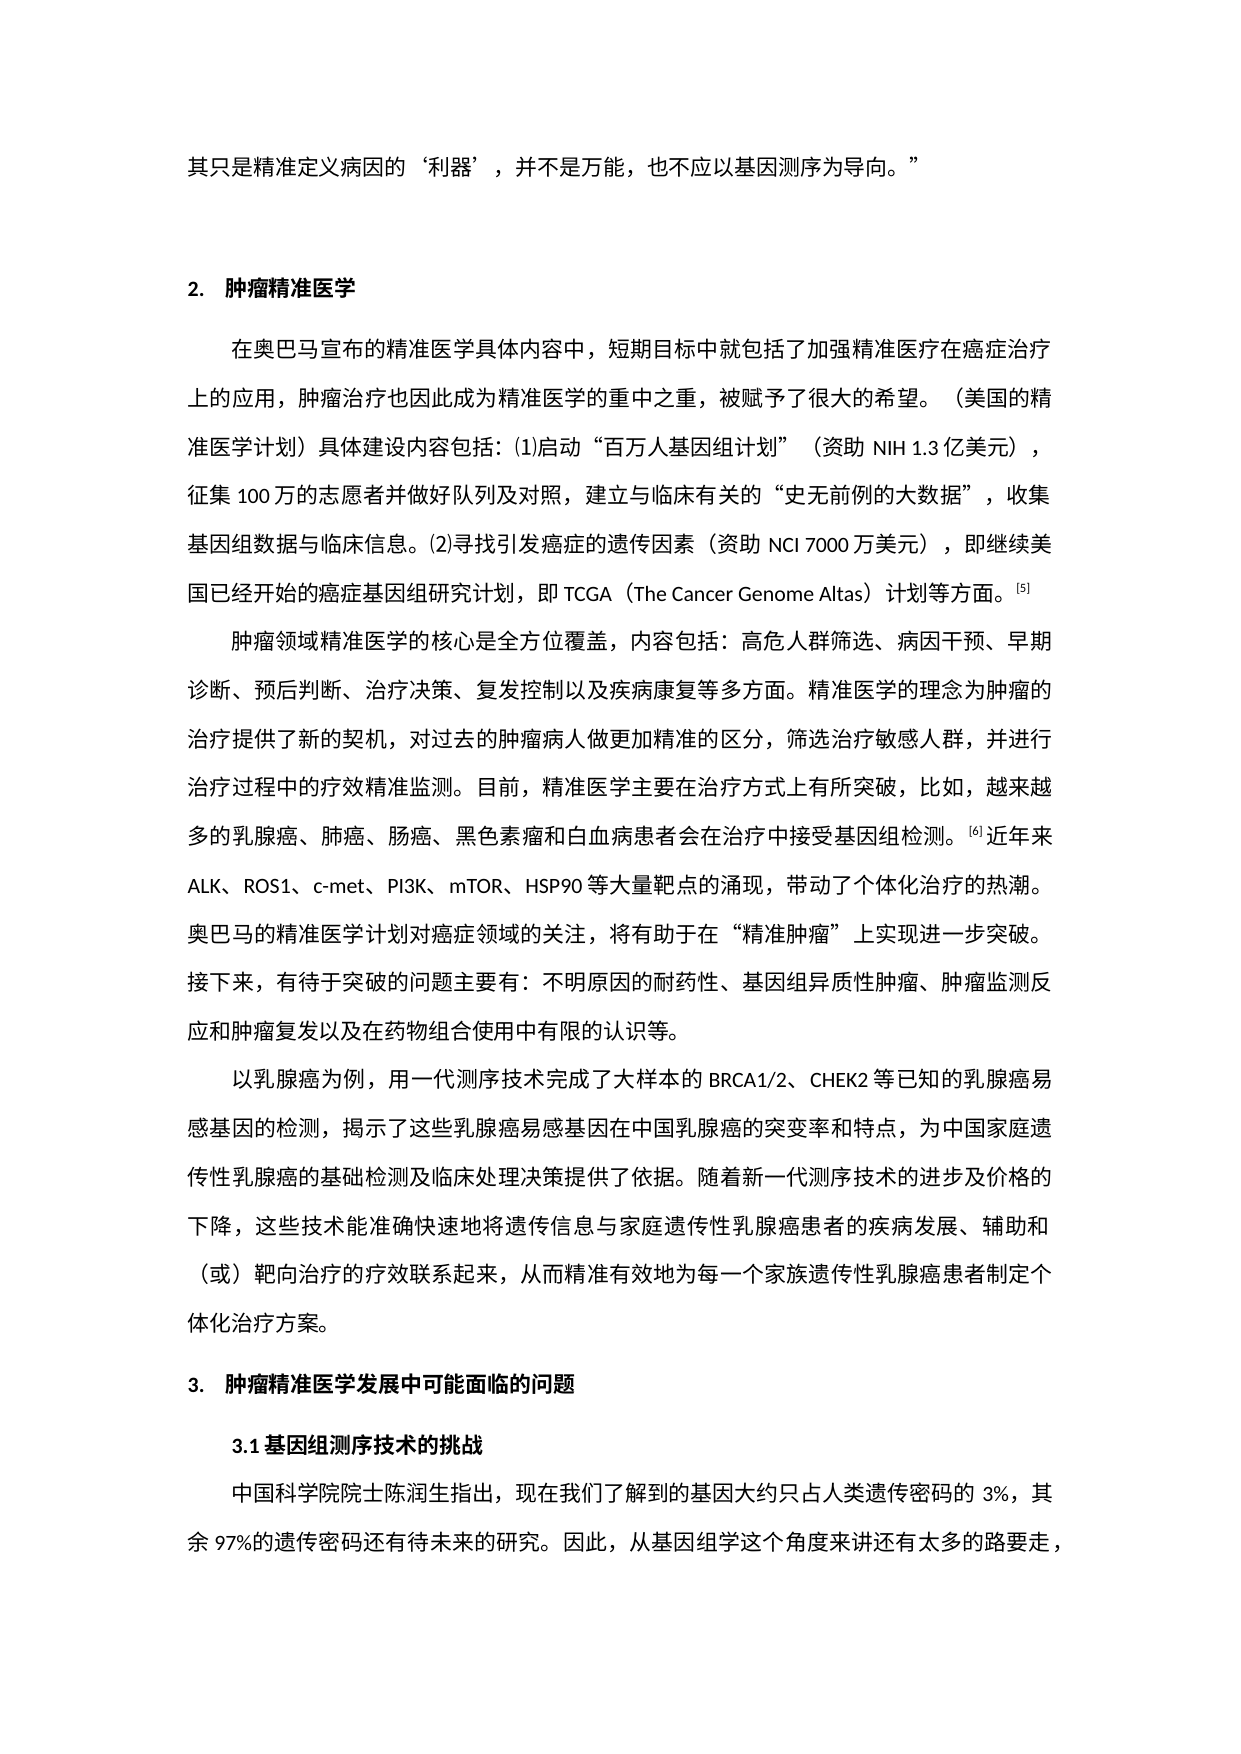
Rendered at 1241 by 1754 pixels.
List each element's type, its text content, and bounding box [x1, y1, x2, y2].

text 以乳腺癌为例，用一代测序技术完成了大样本的BRCA1/2、CHEK2等已知的乳腺癌易感基因的检测，揭示了这些乳腺癌易感基因在中国乳腺癌的突变率和特点，为中国家庭遗传性乳腺癌的基础检测及临床处理决策提供了依据。随着新一代测序技术的进步及价格的下降，这些技术能准确快速地将遗传信息与家庭遗传性乳腺癌患者的疾病发展、辅助和（或）靶向治疗的疗效联系起来，从而精准有效地为每一个家族遗传性乳腺癌患者制定个体化治疗方案。 [187, 1062, 1053, 1338]
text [187, 1476, 1053, 1557]
text 肿瘤领域精准医学的核心是全方位覆盖，内容包括：高危人群筛选、病因干预、早期诊断、预后判断、治疗决策、复发控制以及疾病康复等多方面。精准医学的理念为肿瘤的治疗提供了新的契机，对过去的肿瘤病人做更加精准的区分，筛选治疗敏感人群，并进行治疗过程中的疗效精准监测。目前，精准医学主要在治疗方式上有所突破，比如，越来越多的乳腺癌、肺癌、肠癌、黑色素瘤和白血病患者会在治疗中接受基因组检测。[6] 近年来ALK、ROS1、c-met、PI3K、mTOR、HSP90等大量靶点的涌现，带动了个体化治疗的热潮。奥巴马的精准医学计划对癌症领域的关注，将有助于在“精准肿瘤”上实现进一步突破。接下来，有待于突破的问题主要有：不明原因的耐药性、基因组异质性肿瘤、肿瘤监测反应和肿瘤复发以及在药物组合使用中有限的认识等。 [187, 624, 1053, 1046]
list 肿瘤精准医学 [187, 271, 1053, 303]
text 在奥巴马宣布的精准医学具体内容中，短期目标中就包括了加强精准医疗在癌症治疗上的应用，肿瘤治疗也因此成为精准医学的重中之重，被赋予了很大的希望。（美国的精准医学计划）具体建设内容包括：⑴启动“百万人基因组计划”（资助NIH 1.3亿美元），征集100万的志愿者并做好队列及对照，建立与临床有关的“史无前例的大数据”，收集基因组数据与临床信息。⑵寻找引发癌症的遗传因素（资助NCI 7000万美元），即继续美国已经开始的癌症基因组研究计划，即TCGA（The Cancer Genome Altas）计划等方面。[5] [187, 332, 1053, 608]
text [187, 150, 1053, 182]
list 肿瘤精准医学发展中可能面临的问题 [187, 1367, 1053, 1399]
text 3.1基因组测序技术的挑战 [187, 1427, 1053, 1460]
